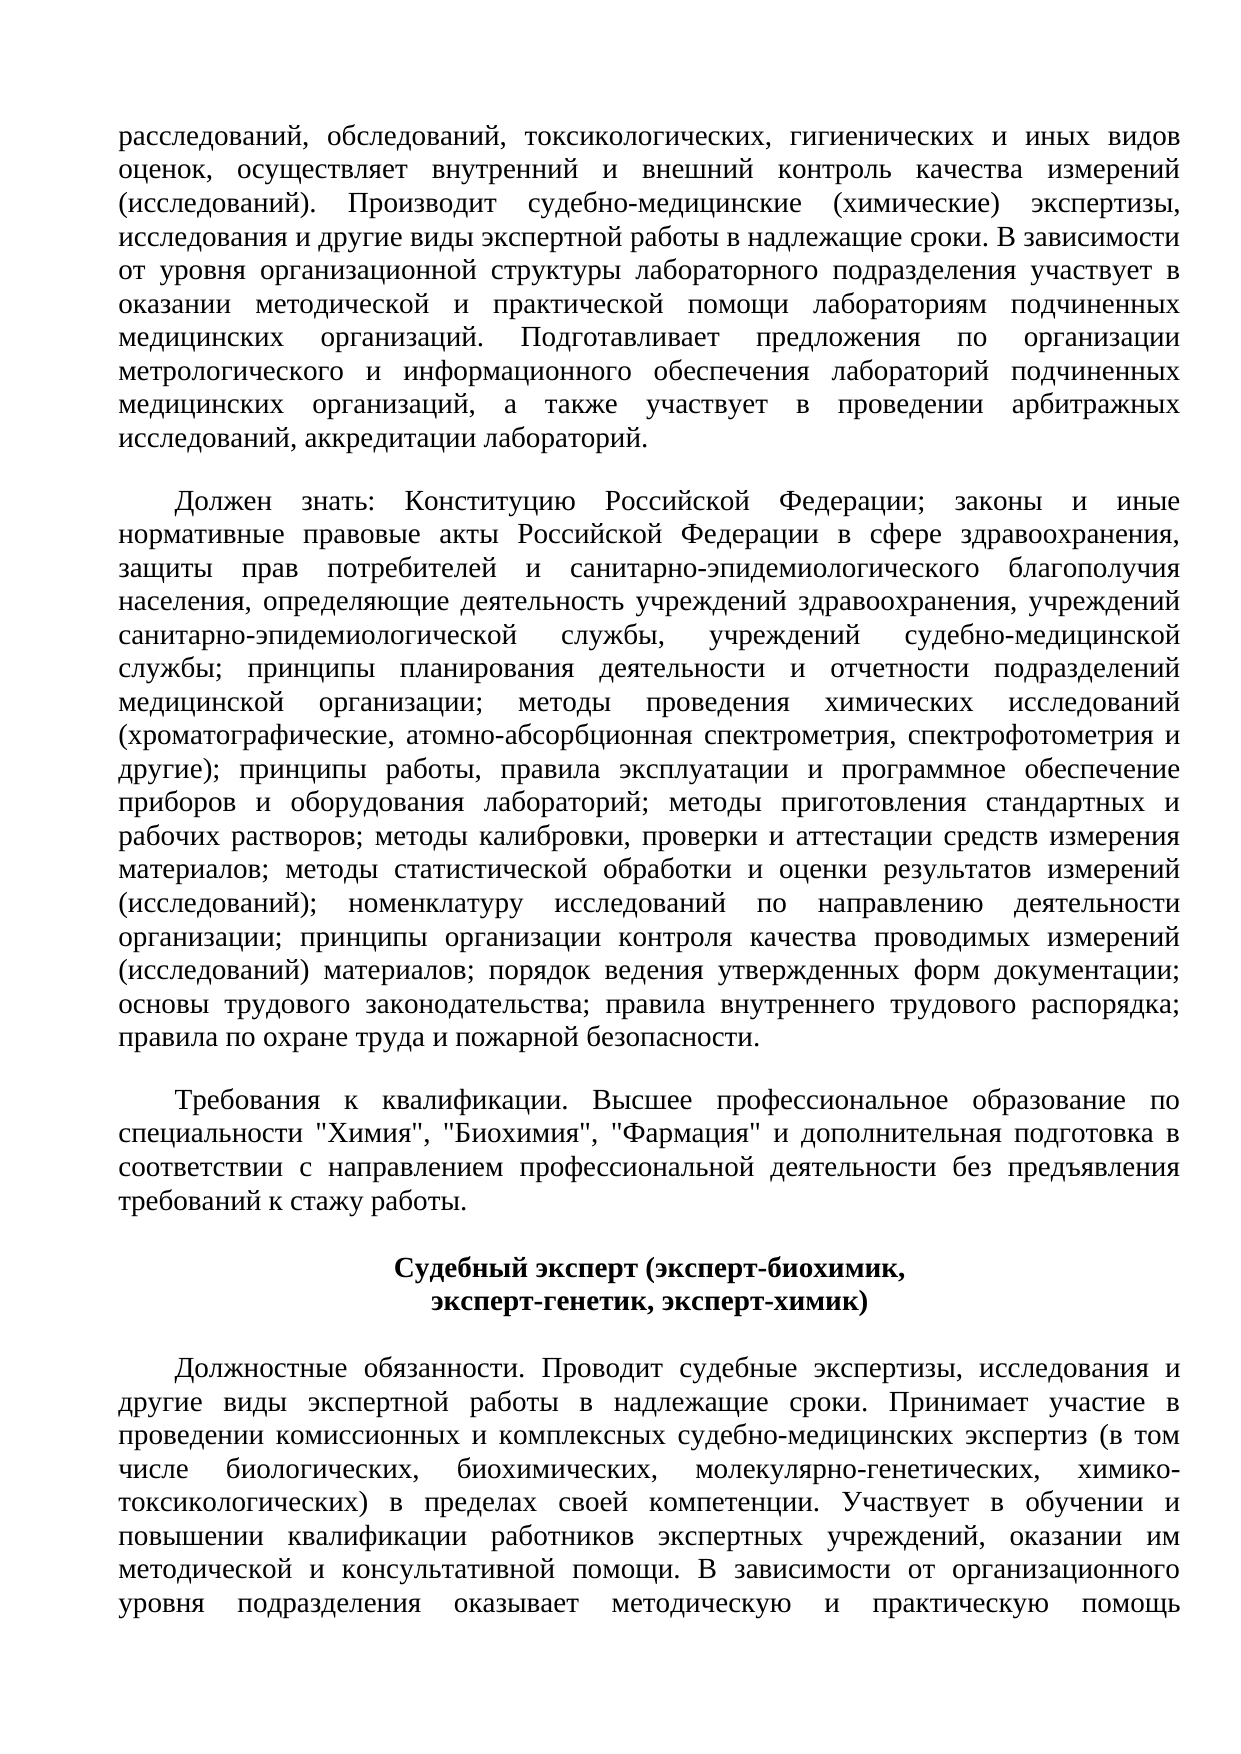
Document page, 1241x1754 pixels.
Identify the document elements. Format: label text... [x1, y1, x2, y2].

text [118, 118, 1181, 453]
title Судебный эксперт (эксперт-биохимик, [118, 1250, 1181, 1283]
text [118, 1350, 1181, 1619]
text Должен знать: Конституцию Российской Федерации; законы и иные нормативные правовые акты Российской Федерации в сфере здравоохранения, защиты прав потребителей и санитарно-эпидемиологического благополучия населения, определяющие деятельность учреждений здравоохранения, учреждений санитарно-эпидемиологической службы, учреждений судебно-медицинской службы; принципы планирования деятельности и отчетности подразделений медицинской организации; методы проведения химических исследований (хроматографические, атомно-абсорбционная спектрометрия, спектрофотометрия и другие); принципы работы, правила эксплуатации и программное обеспечение приборов и оборудования лабораторий; методы приготовления стандартных и рабочих растворов; методы калибровки, проверки и аттестации средств измерения материалов; методы статистической обработки и оценки результатов измерений (исследований); номенклатуру исследований по направлению деятельности организации; принципы организации контроля качества проводимых измерений (исследований) материалов; порядок ведения утвержденных форм документации; основы трудового законодательства; правила внутреннего трудового распорядка; правила по охране труда и пожарной безопасности. [118, 483, 1181, 1053]
title эксперт-генетик, эксперт-химик) [118, 1283, 1181, 1317]
text Требования к квалификации. Высшее профессиональное образование по специальности "Химия", "Биохимия", "Фармация" и дополнительная подготовка в соответствии с направлением профессиональной деятельности без предъявления требований к стажу работы. [118, 1082, 1181, 1216]
